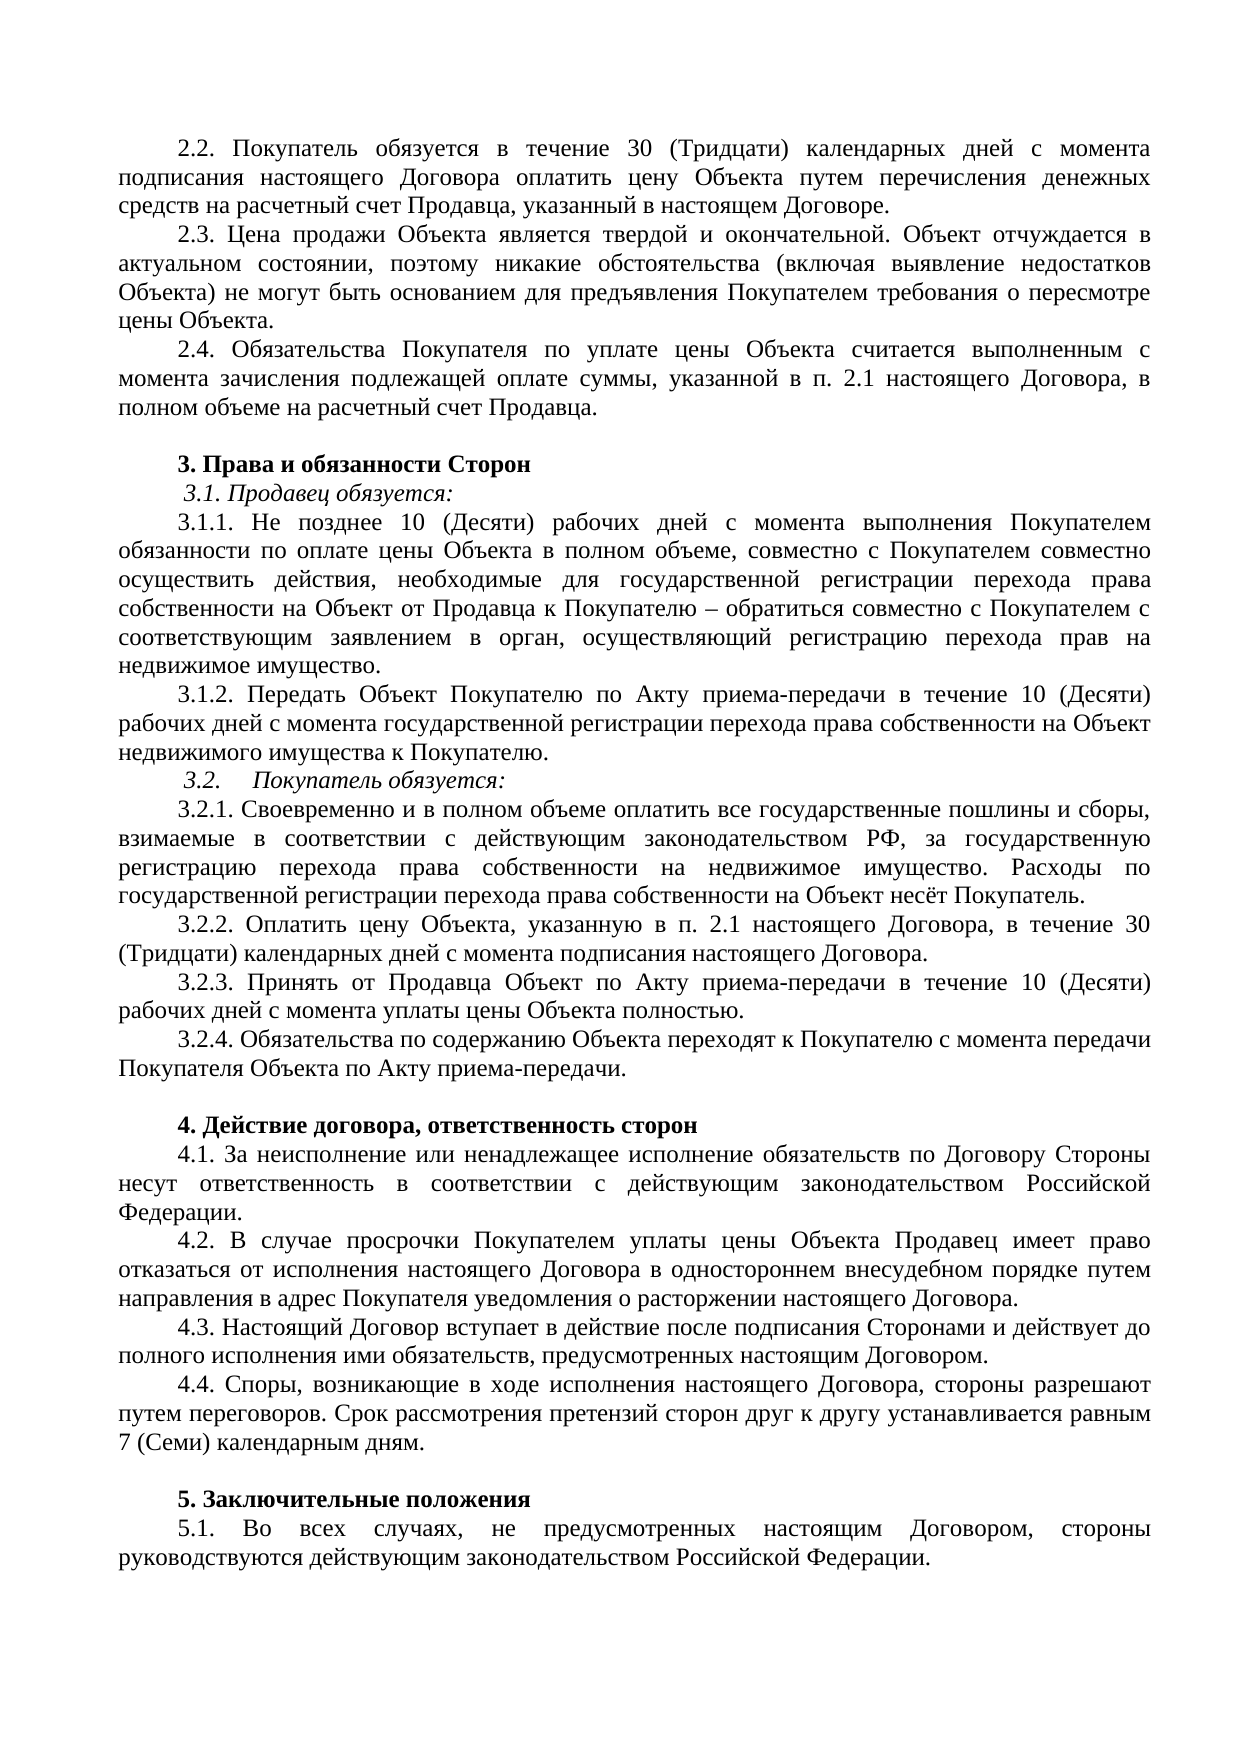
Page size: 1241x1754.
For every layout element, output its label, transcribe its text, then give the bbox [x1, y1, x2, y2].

text 4.2. В случае просрочки Покупателем уплаты цены Объекта Продавец имеет право отказаться от исполнения настоящего Договора в одностороннем внесудебном порядке путем направления в адрес Покупателя уведомления о расторжении настоящего Договора. [118, 1225, 1152, 1312]
text 3.2.1. Своевременно и в полном объеме оплатить все государственные пошлины и сборы, взимаемые в соответствии с действующим законодательством РФ, за государственную регистрацию перехода права собственности на недвижимое имущество. Расходы по государственной регистрации перехода права собственности на Объект несёт Покупатель. [118, 794, 1152, 909]
text 5.1. Во всех случаях, не предусмотренных настоящим Договором, стороны руководствуются действующим законодательством Российской Федерации. [118, 1513, 1152, 1570]
text 3.1. Продавец обязуется: [118, 478, 1152, 507]
text 3.2.3. Принять от Продавца Объект по Акту приема-передачи в течение 10 (Десяти) рабочих дней с момента уплаты цены Объекта полностью. [118, 967, 1152, 1024]
text 4.4. Споры, возникающие в ходе исполнения настоящего Договора, стороны разрешают путем переговоров. Срок рассмотрения претензий сторон друг к другу устанавливается равным 7 (Семи) календарным дням. [118, 1369, 1152, 1455]
text 2.4. Обязательства Покупателя по уплате цены Объекта считается выполненным с момента зачисления подлежащей оплате суммы, указанной в п. 2.1 настоящего Договора, в полном объеме на расчетный счет Продавца. [118, 334, 1152, 420]
text 3.2.4. Обязательства по содержанию Объекта переходят к Покупателю с момента передачи Покупателя Объекта по Акту приема-передачи. [118, 1024, 1152, 1082]
text 4. Действие договора, ответственность сторон [118, 1110, 1152, 1139]
text 3.1.2. Передать Объект Покупателю по Акту приема-передачи в течение 10 (Десяти) рабочих дней с момента государственной регистрации перехода права собственности на Объект недвижимого имущества к Покупателю. [118, 679, 1152, 765]
text 3. Права и обязанности Сторон [118, 449, 1152, 478]
text 4.3. Настоящий Договор вступает в действие после подписания Сторонами и действует до полного исполнения ими обязательств, предусмотренных настоящим Договором. [118, 1312, 1152, 1369]
text 2.2. Покупатель обязуется в течение 30 (Тридцати) календарных дней с момента подписания настоящего Договора оплатить цену Объекта путем перечисления денежных средств на расчетный счет Продавца, указанный в настоящем Договоре. [118, 133, 1152, 219]
text 2.3. Цена продажи Объекта является твердой и окончательной. Объект отчуждается в актуальном состоянии, поэтому никакие обстоятельства (включая выявление недостатков Объекта) не могут быть основанием для предъявления Покупателем требования о пересмотре цены Объекта. [118, 219, 1152, 334]
text 3.2.2. Оплатить цену Объекта, указанную в п. 2.1 настоящего Договора, в течение 30 (Тридцати) календарных дней с момента подписания настоящего Договора. [118, 909, 1152, 967]
text 4.1. За неисполнение или ненадлежащее исполнение обязательств по Договору Стороны несут ответственность в соответствии с действующим законодательством Российской Федерации. [118, 1139, 1152, 1225]
text 3.1.1. Не позднее 10 (Десяти) рабочих дней с момента выполнения Покупателем обязанности по оплате цены Объекта в полном объеме, совместно с Покупателем совместно осуществить действия, необходимые для государственной регистрации перехода права собственности на Объект от Продавца к Покупателю – обратиться совместно с Покупателем с соответствующим заявлением в орган, осуществляющий регистрацию перехода прав на недвижимое имущество. [118, 507, 1152, 679]
text 5. Заключительные положения [118, 1484, 1152, 1513]
text 3.2. Покупатель обязуется: [118, 765, 1152, 794]
